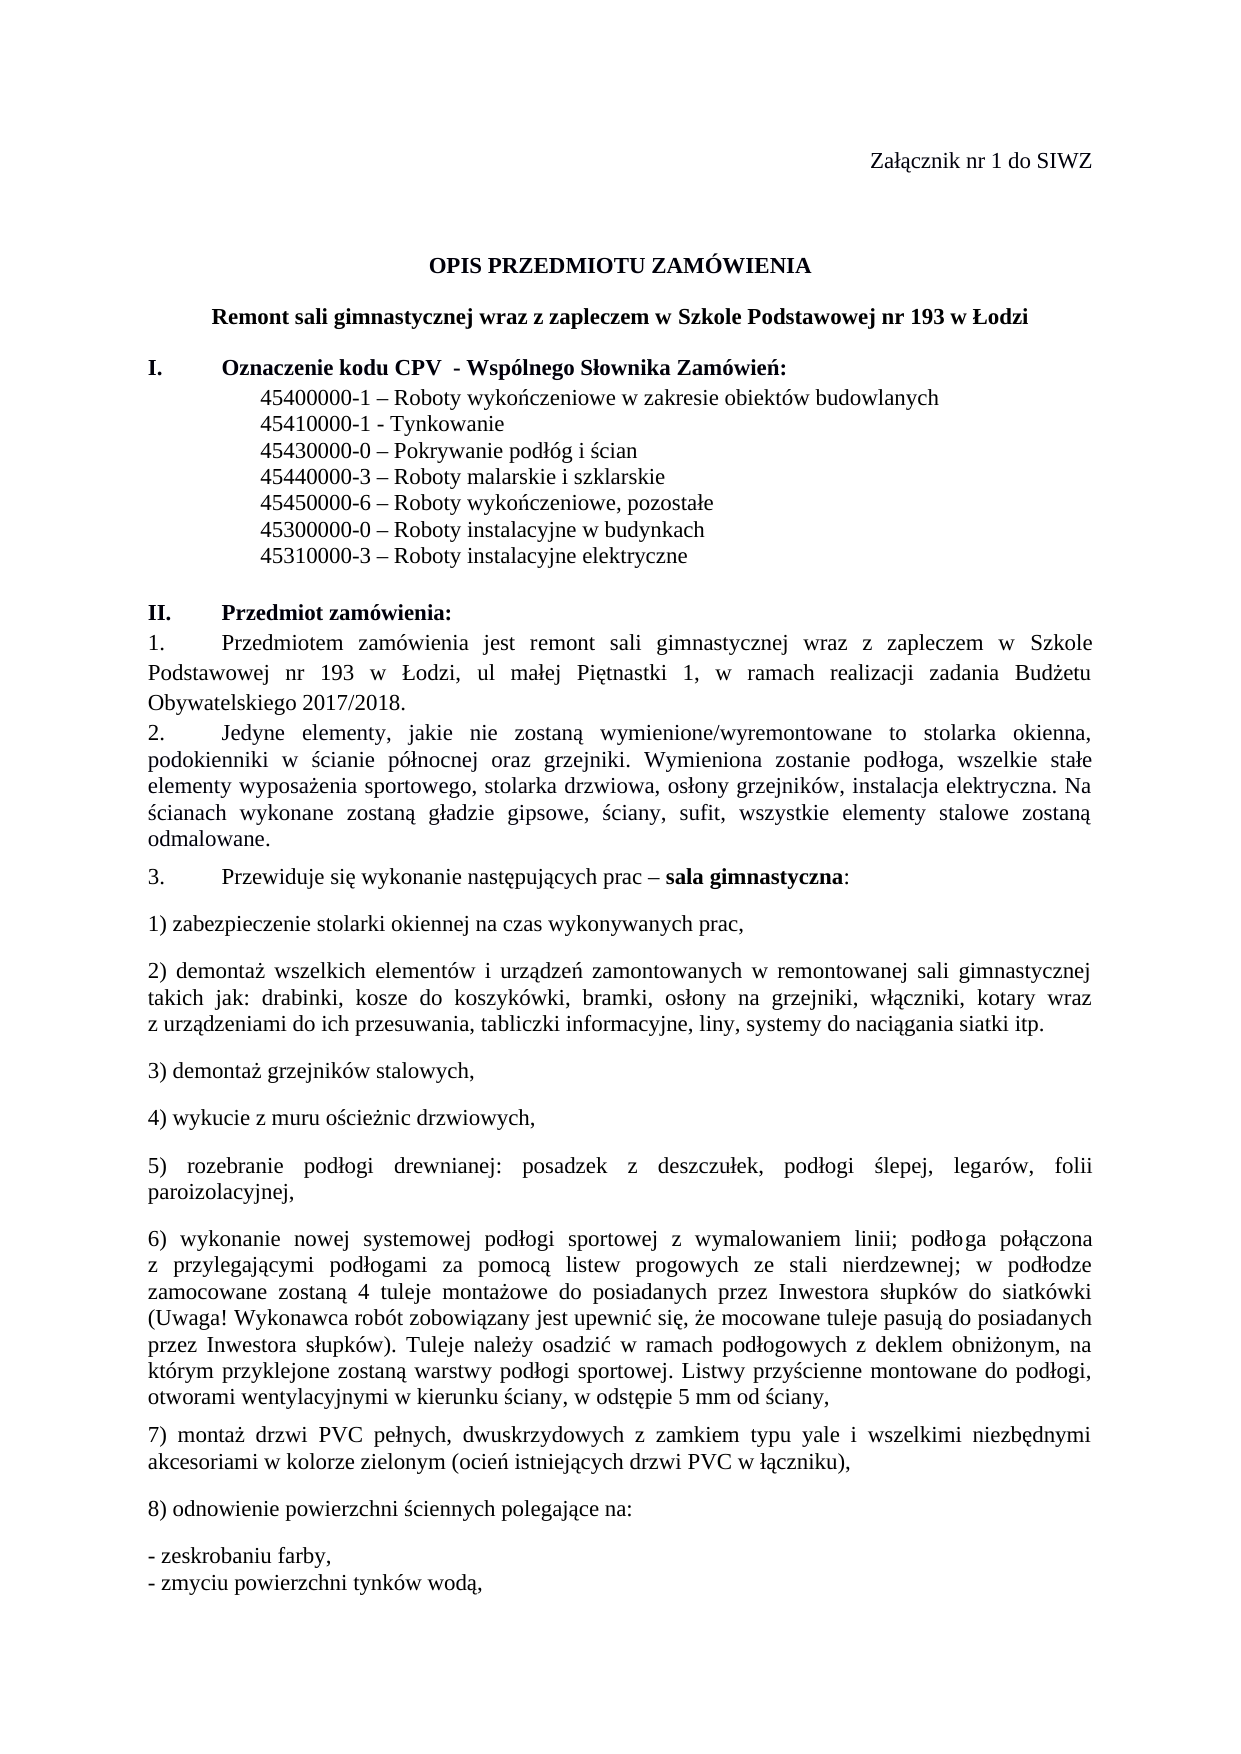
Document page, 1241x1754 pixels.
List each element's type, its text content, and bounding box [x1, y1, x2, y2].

list 45450000-6 – Roboty wykończeniowe, pozostałe [260, 489, 1093, 516]
text 2) demontaż wszelkich elementów i urządzeń zamontowanych w remontowanej sali gimnastycznej takich jak: drabinki, kosze do koszykówki, bramki, osłony na grzejniki, włączniki, kotary wraz z urządzeniami do ich przesuwania, tabliczki informacyjne, liny, systemy do naciągania siatki itp. [148, 957, 1093, 1036]
list 45400000-1 – Roboty wykończeniowe w zakresie obiektów budowlanych [260, 384, 1093, 410]
text 8) odnowienie powierzchni ściennych polegające na: [148, 1495, 1093, 1521]
text Remont sali gimnastycznej wraz z zapleczem w Szkole Podstawowej nr 193 w Łodzi [148, 303, 1093, 329]
text 6) wykonanie nowej systemowej podłogi sportowej z wymalowaniem linii; podłoga połączona z przylegającymi podłogami za pomocą listew progowych ze stali nierdzewnej; w podłodze zamocowane zostaną 4 tuleje montażowe do posiadanych przez Inwestora słupków do siatkówki (Uwaga! Wykonawca robót zobowiązany jest upewnić się, że mocowane tuleje pasują do posiadanych przez Inwestora słupków). Tuleje należy osadzić w ramach podłogowych z deklem obniżonym, na którym przyklejone zostaną warstwy podłogi sportowej. Listwy przyścienne montowane do podłogi, otworami wentylacyjnymi w kierunku ściany, w odstępie 5 mm od ściany, [148, 1225, 1093, 1410]
text Załącznik nr 1 do SIWZ [148, 148, 1093, 174]
text OPIS PRZEDMIOTU ZAMÓWIENIA [148, 252, 1093, 278]
text 4) wykucie z muru ościeżnic drzwiowych, [148, 1104, 1093, 1131]
list Przedmiot zamówienia: [148, 599, 1093, 625]
list Przewiduje się wykonanie następujących prac – sala gimnastyczna: [148, 863, 1093, 889]
text - zmyciu powierzchni tynków wodą, [148, 1568, 1093, 1595]
text 3) demontaż grzejników stalowych, [148, 1057, 1093, 1084]
list Przedmiotem zamówienia jest remont sali gimnastycznej wraz z zapleczem w Szkole Podstawowej nr 193 w Łodzi, ul małej Piętnastki 1, w ramach realizacji zadania Budżetu Obywatelskiego 2017/2018. [148, 629, 1093, 716]
text 5) rozebranie podłogi drewnianej: posadzek z deszczułek, podłogi ślepej, legarów, folii paroizolacyjnej, [148, 1152, 1093, 1204]
text - zeskrobaniu farby, [148, 1542, 1093, 1568]
list 45310000-3 – Roboty instalacyjne elektryczne [260, 542, 1093, 568]
text 1) zabezpieczenie stolarki okiennej na czas wykonywanych prac, [148, 910, 1093, 937]
list Jedyne elementy, jakie nie zostaną wymienione/wyremontowane to stolarka okienna, podokienniki w ścianie północnej oraz grzejniki. Wymieniona zostanie podłoga, wszelkie stałe elementy wyposażenia sportowego, stolarka drzwiowa, osłony grzejników, instalacja elektryczna. Na ścianach wykonane zostaną gładzie gipsowe, ściany, sufit, wszystkie elementy stalowe zostaną odmalowane. [148, 719, 1093, 851]
list 45430000-0 – Pokrywanie podłóg i ścian [260, 437, 1093, 463]
text 7) montaż drzwi PVC pełnych, dwuskrzydowych z zamkiem typu yale i wszelkimi niezbędnymi akcesoriami w kolorze zielonym (ocień istniejących drzwi PVC w łączniku), [148, 1421, 1093, 1474]
list Oznaczenie kodu CPV - Wspólnego Słownika Zamówień: [148, 354, 1093, 380]
list 45440000-3 – Roboty malarskie i szklarskie [260, 463, 1093, 489]
list 45300000-0 – Roboty instalacyjne w budynkach [260, 516, 1093, 542]
list 45410000-1 - Tynkowanie [260, 410, 1093, 437]
